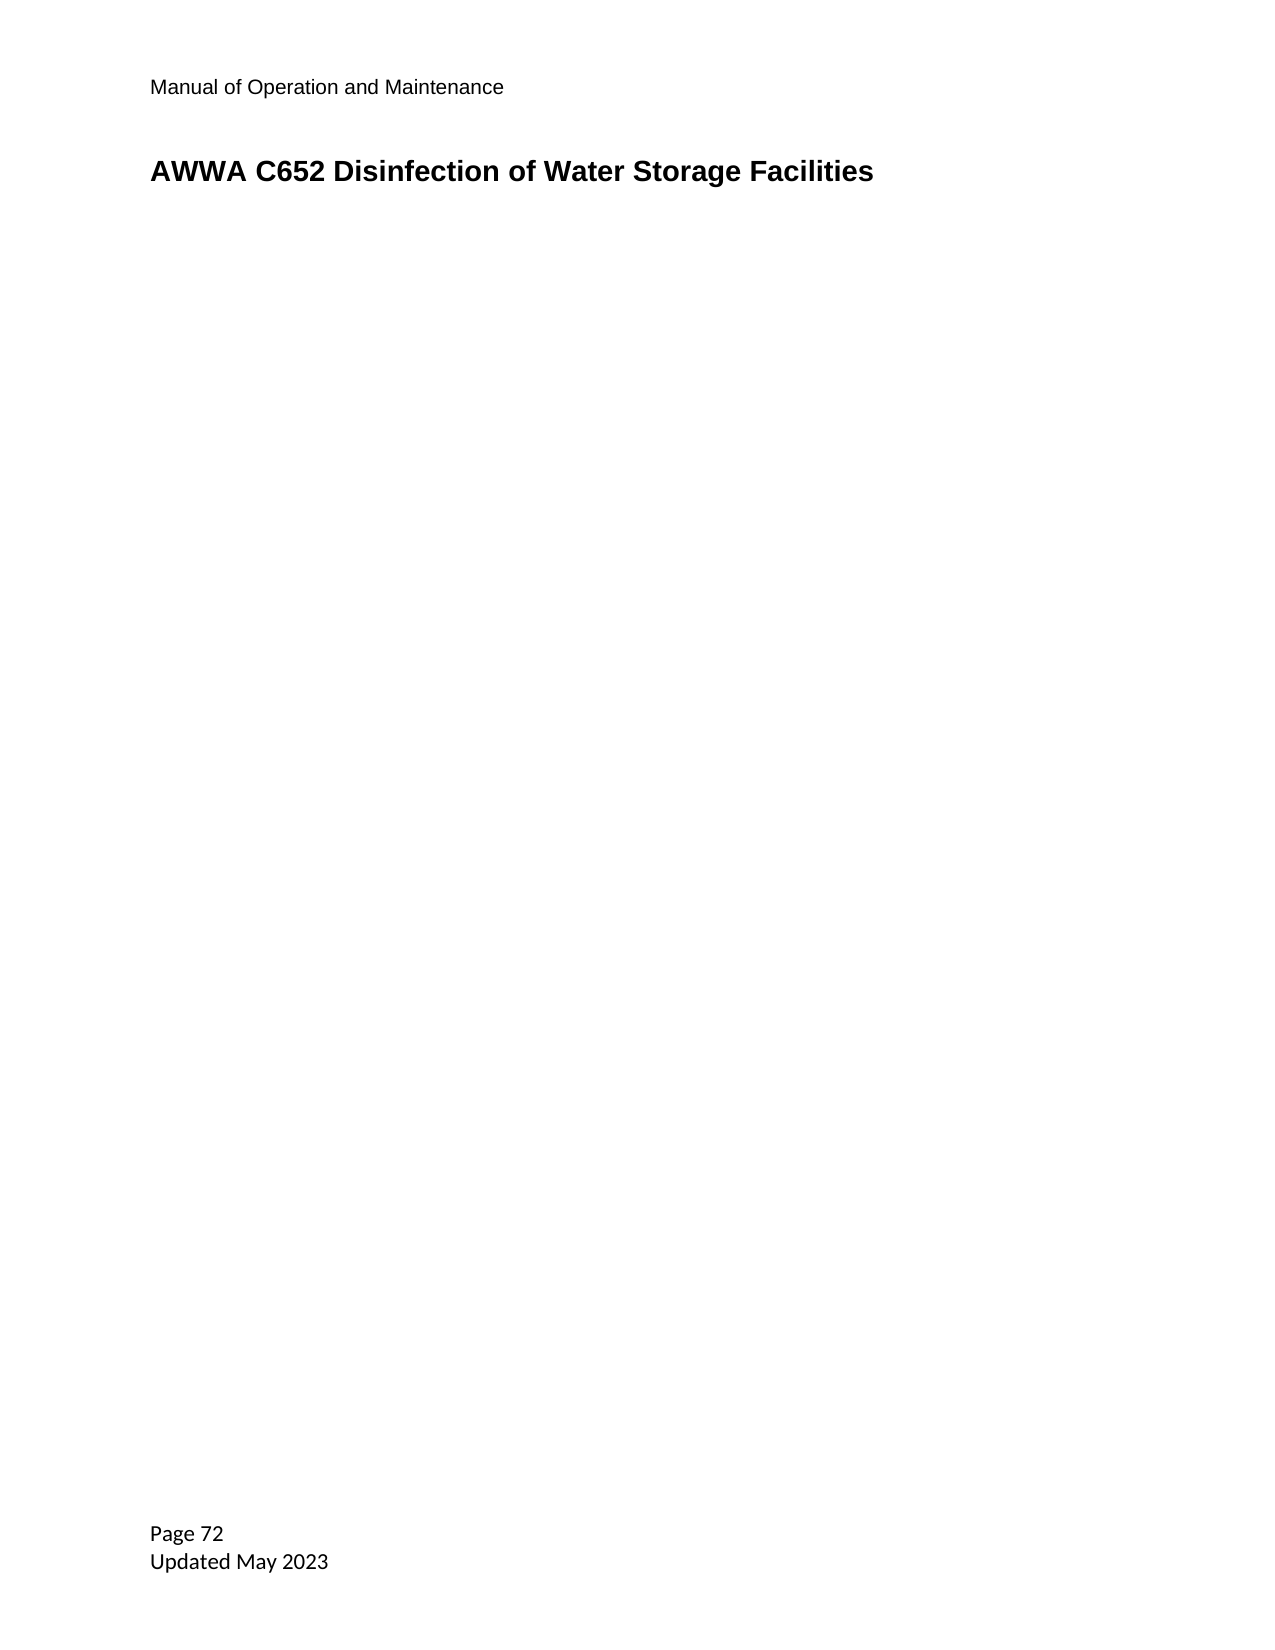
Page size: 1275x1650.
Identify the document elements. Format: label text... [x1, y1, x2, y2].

subtitle AWWA C652 Disinfection of Water Storage Facilities [150, 154, 1125, 188]
